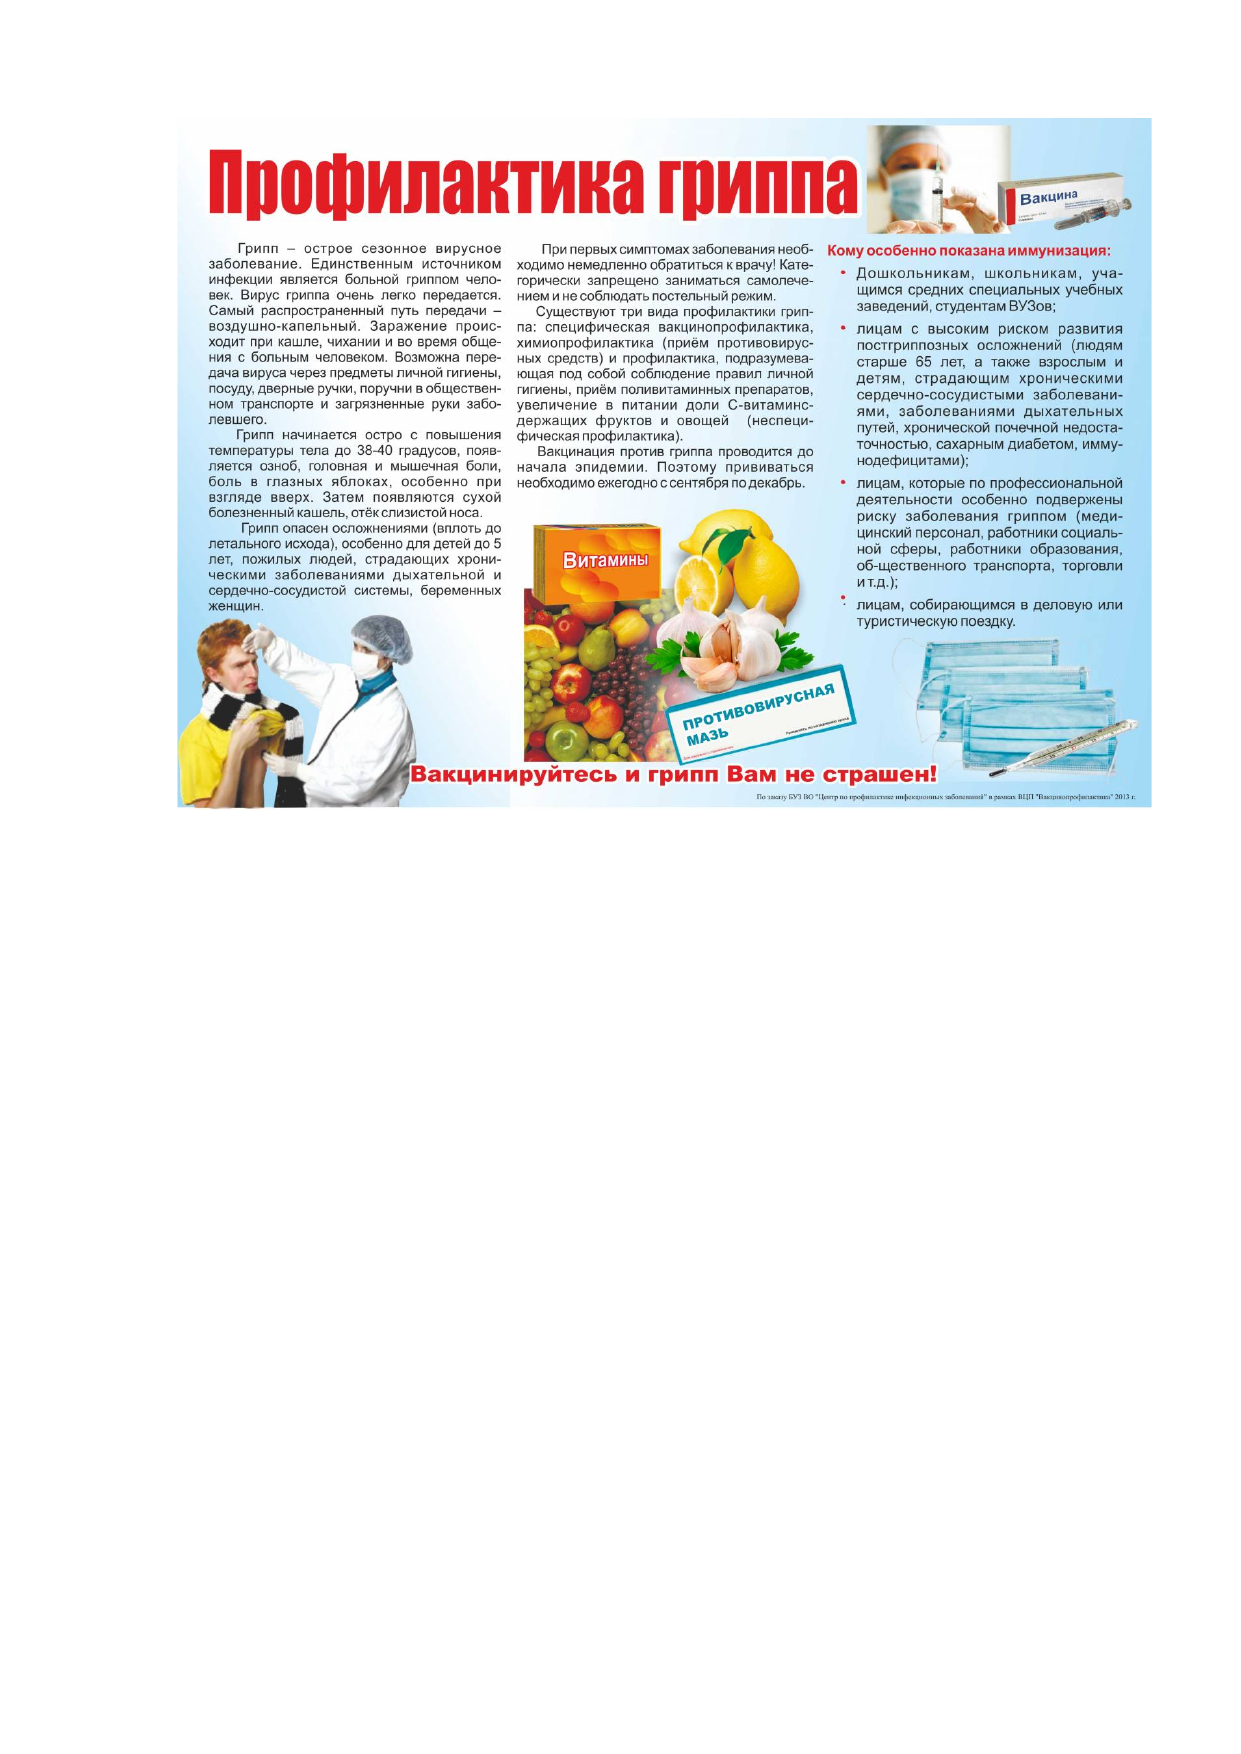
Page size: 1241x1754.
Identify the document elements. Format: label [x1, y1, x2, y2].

picture [177, 118, 1152, 810]
